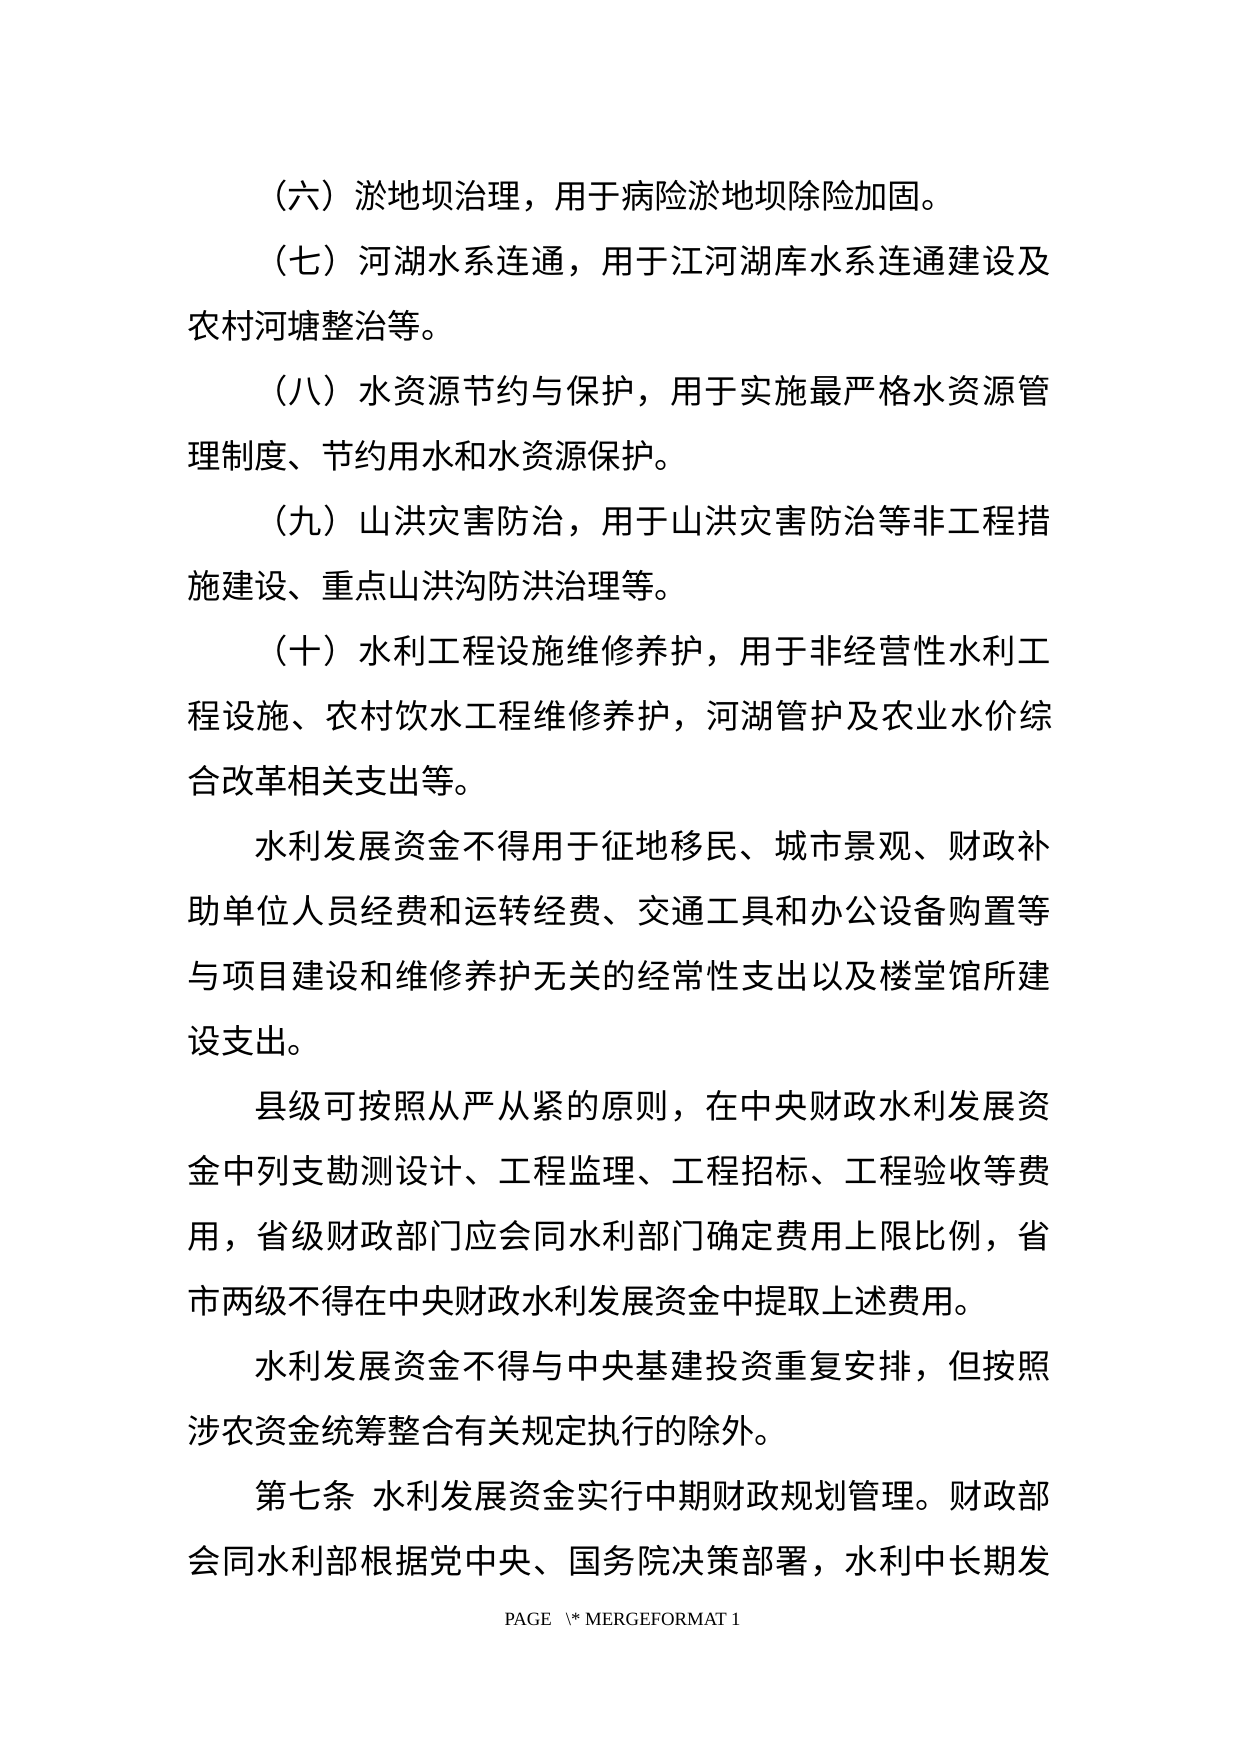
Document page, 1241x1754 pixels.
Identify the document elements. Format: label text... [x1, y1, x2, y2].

text 县级可按照从严从紧的原则，在中央财政水利发展资金中列支勘测设计、工程监理、工程招标、工程验收等费用，省级财政部门应会同水利部门确定费用上限比例，省、市两级不得在中央财政水利发展资金中提取上述费用。 [187, 1072, 1053, 1332]
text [187, 1462, 1053, 1592]
text 水利发展资金不得与中央基建投资重复安排，但按照涉农资金统筹整合有关规定执行的除外。 [187, 1332, 1053, 1462]
text （七）河湖水系连通，用于江河湖库水系连通建设及农村河塘整治等。 [187, 227, 1053, 357]
text （十）水利工程设施维修养护，用于非经营性水利工程设施、农村饮水工程维修养护，河湖管护及农业水价综合改革相关支出等。 [187, 617, 1053, 812]
text 水利发展资金不得用于征地移民、城市景观、财政补助单位人员经费和运转经费、交通工具和办公设备购置等与项目建设和维修养护无关的经常性支出以及楼堂馆所建设支出。 [187, 812, 1053, 1072]
text （八）水资源节约与保护，用于实施最严格水资源管理制度、节约用水和水资源保护。 [187, 357, 1053, 487]
text （九）山洪灾害防治，用于山洪灾害防治等非工程措施建设、重点山洪沟防洪治理等。 [187, 487, 1053, 617]
text （六）淤地坝治理，用于病险淤地坝除险加固。 [187, 162, 1053, 227]
